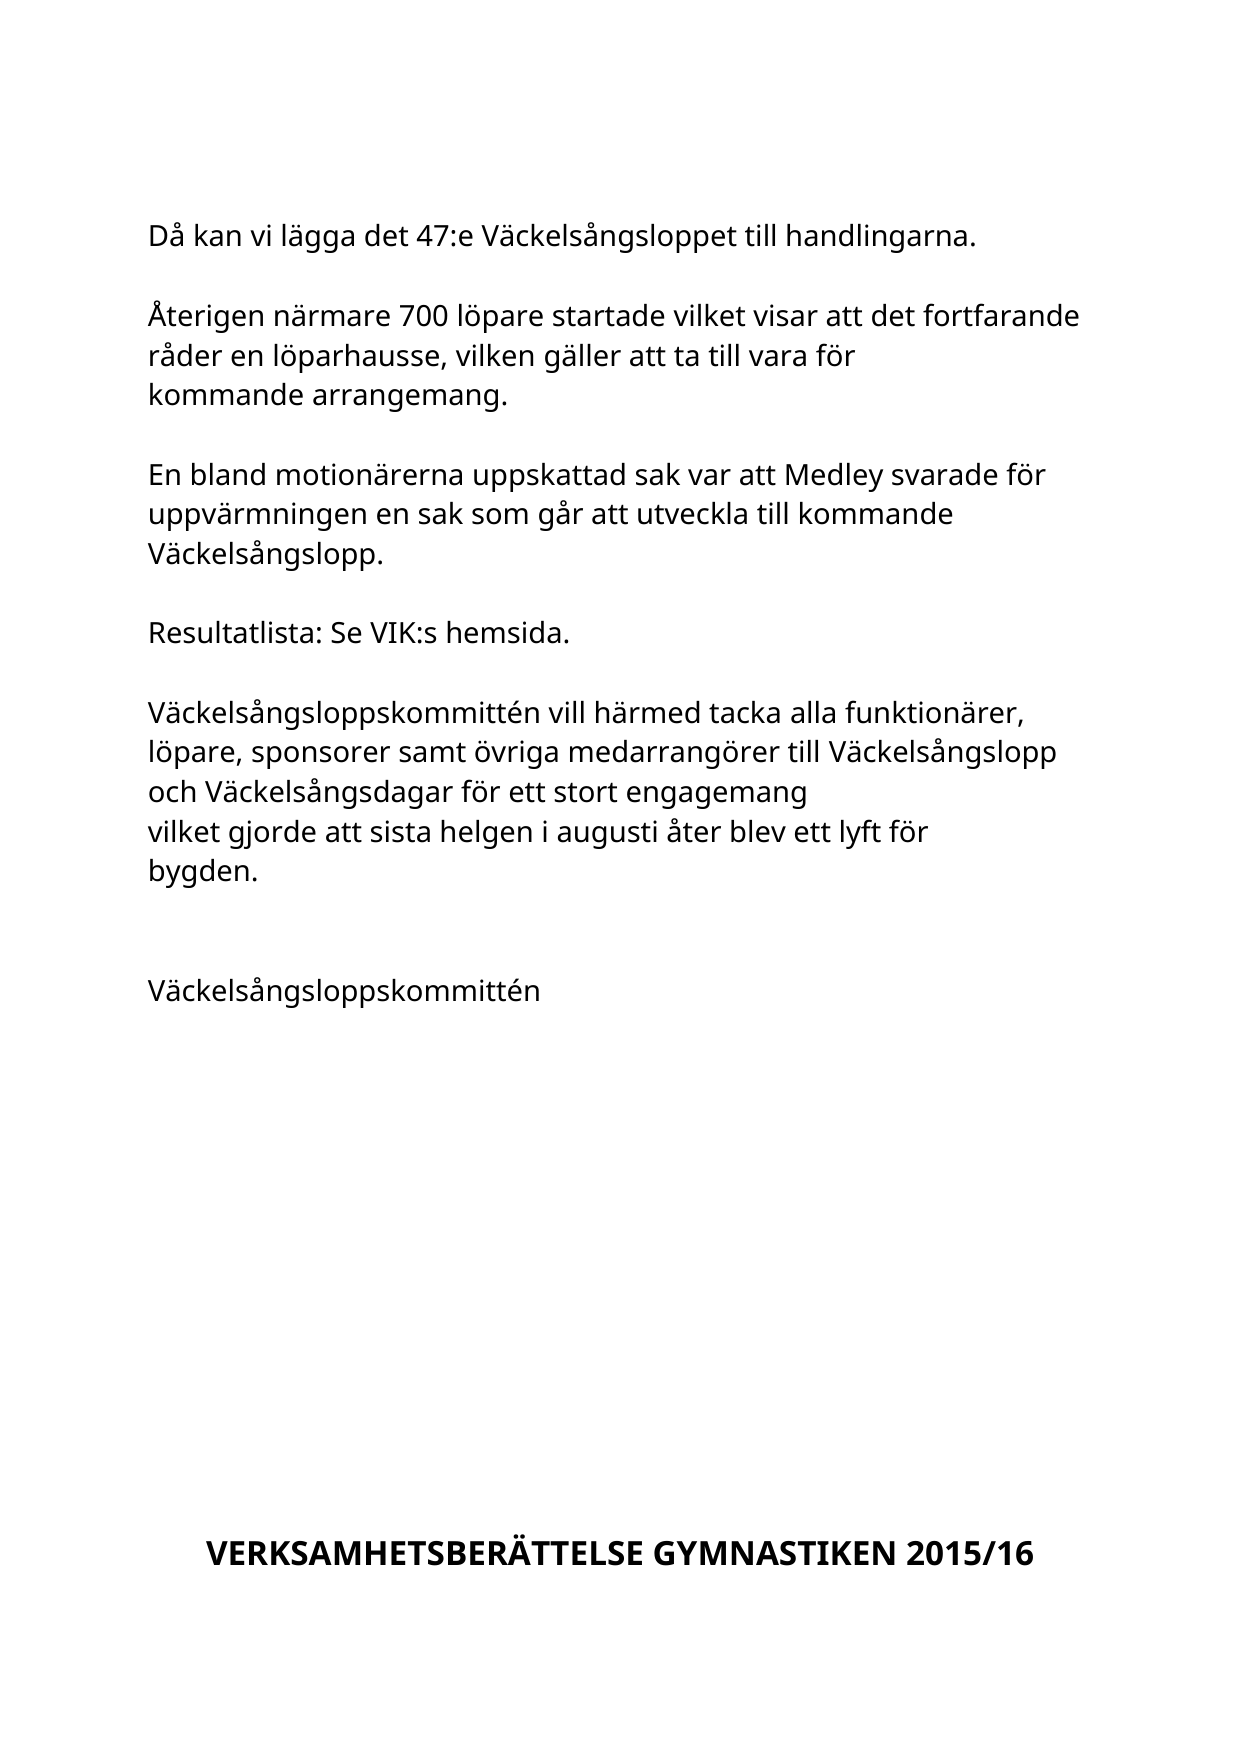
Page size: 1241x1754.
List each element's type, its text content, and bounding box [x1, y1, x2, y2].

text vilket gjorde att sista helgen i augusti åter blev ett lyft för [148, 811, 1093, 851]
text Då kan vi lägga det 47:e Väckelsångsloppet till handlingarna. [148, 216, 1093, 255]
text Väckelsångslopp. [148, 533, 1093, 573]
text VERKSAMHETSBERÄTTELSE GYMNASTIKEN 2015/16 [148, 1529, 1093, 1575]
text Resultatlista: Se VIK:s hemsida. [148, 613, 1093, 652]
text Återigen närmare 700 löpare startade vilket visar att det fortfarande råder en löparhausse, vilken gäller att ta till vara för kommande arrangemang. [148, 295, 1093, 414]
text bygden. [148, 851, 1093, 890]
text Väckelsångsloppskommittén vill härmed tacka alla funktionärer, löpare, sponsorer samt övriga medarrangörer till Väckelsångslopp och Väckelsångsdagar för ett stort engagemang [148, 692, 1093, 811]
text Väckelsångsloppskommittén [148, 970, 1093, 1009]
text En bland motionärerna uppskattad sak var att Medley svarade för uppvärmningen en sak som går att utveckla till kommande [148, 454, 1093, 533]
